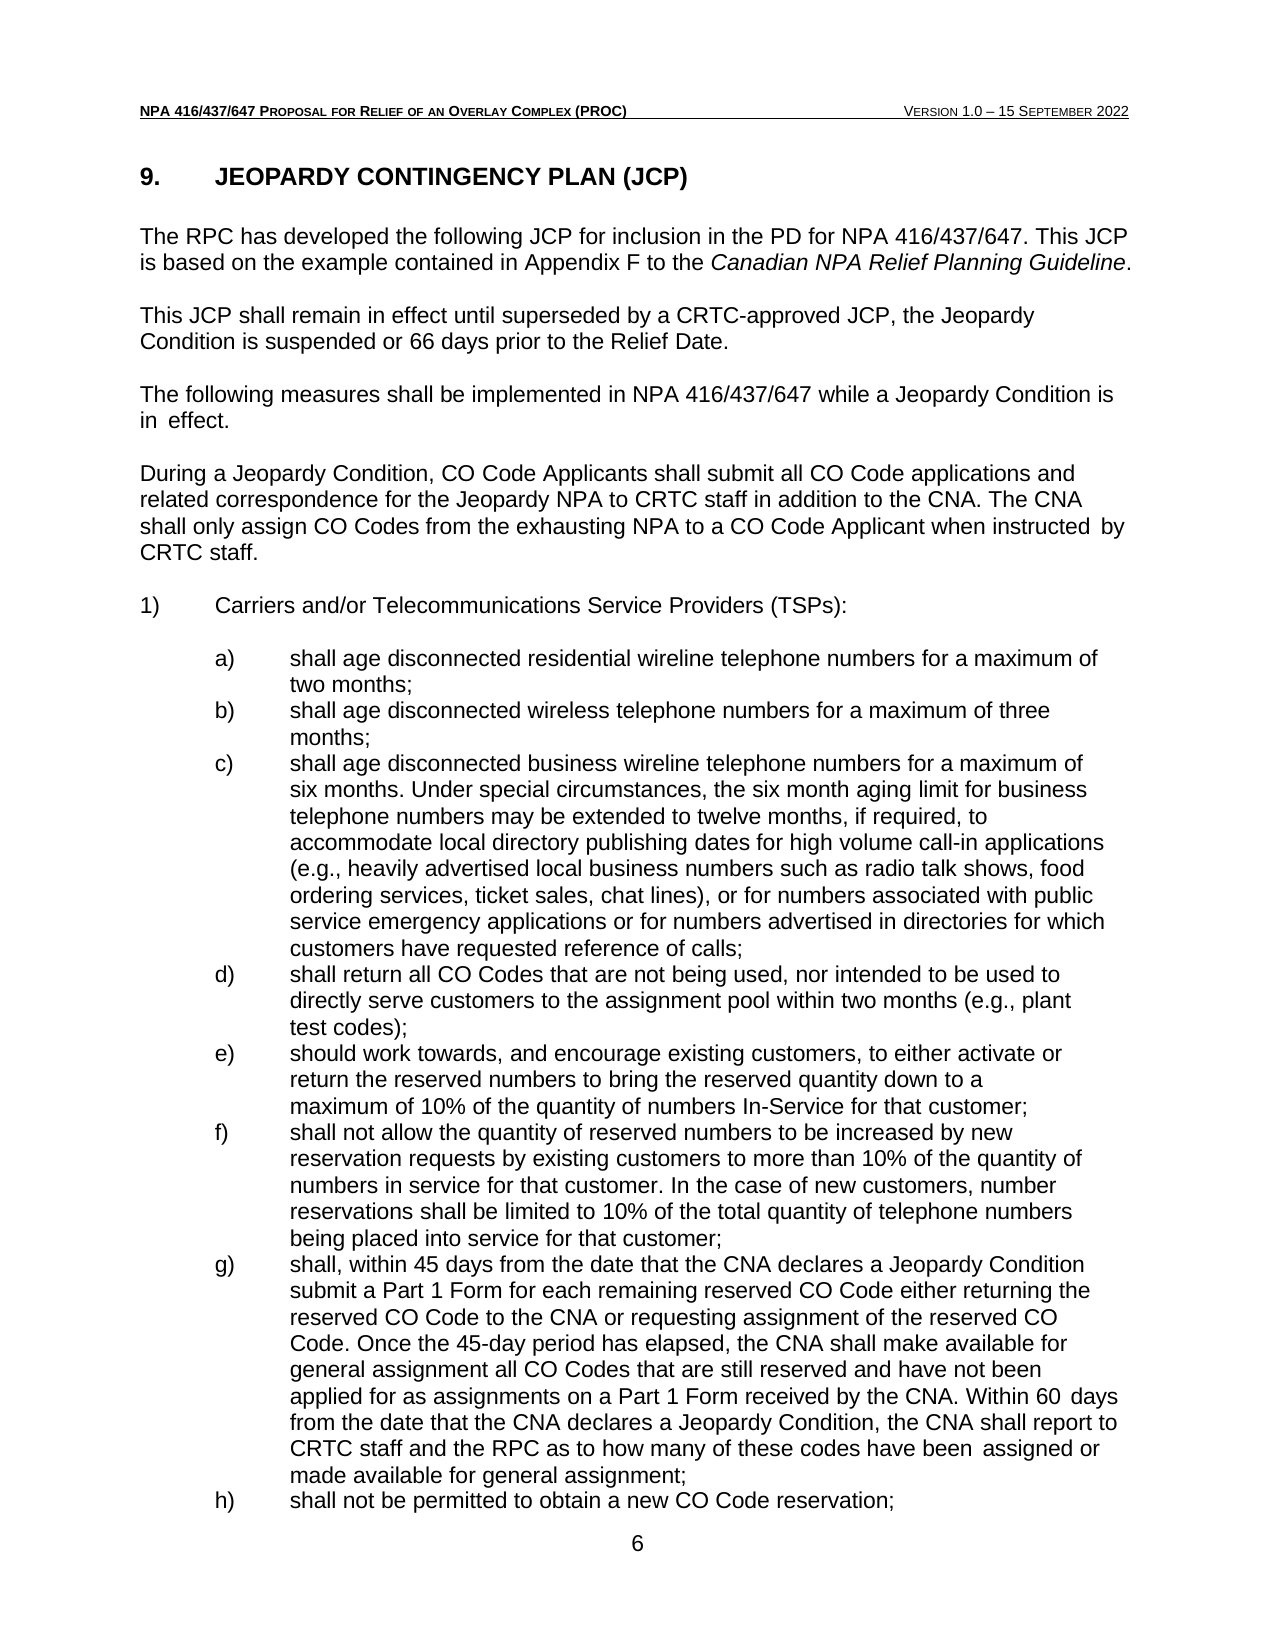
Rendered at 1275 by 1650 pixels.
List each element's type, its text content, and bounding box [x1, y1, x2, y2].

text The following measures shall be implemented in NPA 416/437/647 while a Jeopardy Condition is in effect. [139, 381, 1135, 434]
text The RPC has developed the following JCP for inclusion in the PD for NPA 416/437/647. This JCP is based on the example contained in Appendix F to the Canadian NPA Relief Planning Guideline. [139, 223, 1135, 276]
list shall return all CO Codes that are not being used, nor intended to be used to directly serve customers to the assignment pool within two months (e.g., plant test codes); [214, 961, 1083, 1040]
list shall age disconnected business wireline telephone numbers for a maximum of six months. Under special circumstances, the six month aging limit for business telephone numbers may be extended to twelve months, if required, to accommodate local directory publishing dates for high volume call-in applications (e.g., heavily advertised local business numbers such as radio talk shows, food ordering services, ticket sales, chat lines), or for numbers associated with public service emergency applications or for numbers advertised in directories for which customers have requested reference of calls; [214, 750, 1121, 961]
list shall not allow the quantity of reserved numbers to be increased by new reservation requests by existing customers to more than 10% of the quantity of numbers in service for that customer. In the case of new customers, number reservations shall be limited to 10% of the total quantity of telephone numbers being placed into service for that customer; [214, 1119, 1121, 1251]
list shall, within 45 days from the date that the CNA declares a Jeopardy Condition submit a Part 1 Form for each remaining reserved CO Code either returning the reserved CO Code to the CNA or requesting assignment of the reserved CO Code. Once the 45-day period has elapsed, the CNA shall make available for general assignment all CO Codes that are still reserved and have not been applied for as assignments on a Part 1 Form received by the CNA. Within 60 days from the date that the CNA declares a Jeopardy Condition, the CNA shall report to CRTC staff and the RPC as to how many of these codes have been assigned or made available for general assignment; [214, 1251, 1121, 1488]
text During a Jeopardy Condition, CO Code Applicants shall submit all CO Code applications and related correspondence for the Jeopardy NPA to CRTC staff in addition to the CNA. The CNA shall only assign CO Codes from the exhausting NPA to a CO Code Applicant when instructed by CRTC staff. [139, 460, 1135, 566]
subtitle JEOPARDY CONTINGENCY PLAN (JCP) [139, 162, 1135, 190]
list Carriers and/or Telecommunications Service Providers (TSPs): [139, 592, 1135, 618]
list should work towards, and encourage existing customers, to either activate or return the reserved numbers to bring the reserved quantity down to a maximum of 10% of the quantity of numbers In-Service for that customer; [214, 1040, 1083, 1119]
text This JCP shall remain in effect until superseded by a CRTC-approved JCP, the Jeopardy Condition is suspended or 66 days prior to the Relief Date. [139, 302, 1135, 355]
list shall not be permitted to obtain a new CO Code reservation; [214, 1488, 1135, 1514]
list shall age disconnected residential wireline telephone numbers for a maximum of two months; [214, 644, 1114, 697]
list shall age disconnected wireless telephone numbers for a maximum of three months; [214, 697, 1067, 750]
